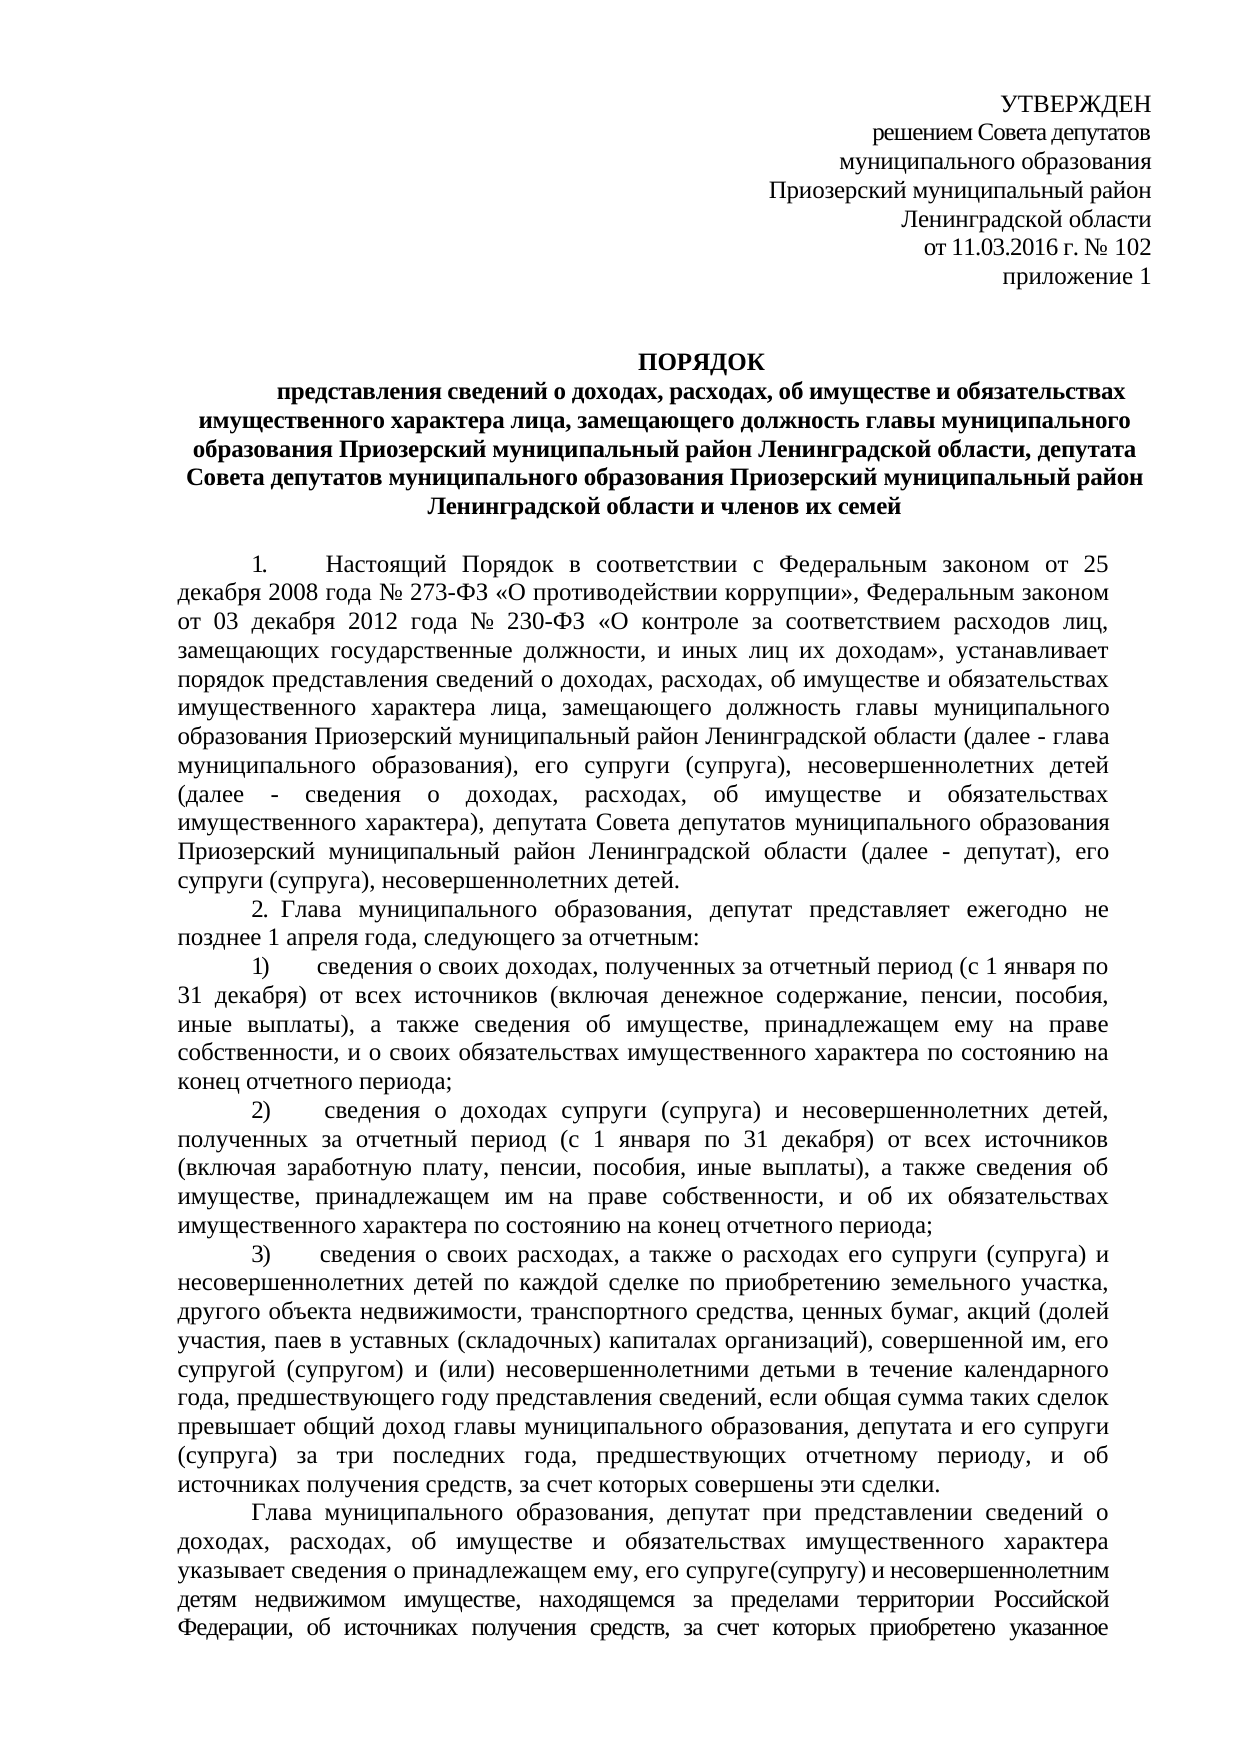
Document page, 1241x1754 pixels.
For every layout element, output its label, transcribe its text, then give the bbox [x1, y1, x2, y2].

list Настоящий Порядок в соответствии с Федеральным законом от 25 декабря 2008 года № 273-ФЗ «О противодействии коррупции», Федеральным законом от 03 декабря 2012 года № 230-ФЗ «О контроле за соответствием расходов лиц, замещающих государственные должности, и иных лиц их доходам», устанавливает порядок представления сведений о доходах, расходах, об имуществе и обязательствах имущественного характера лица, замещающего должность главы муниципального образования Приозерский муниципальный район Ленинградской области (далее - глава муниципального образования), его супруги (супруга), несовершеннолетних детей (далее - сведения о доходах, расходах, об имуществе и обязательствах имущественного характера), депутата Совета депутатов муниципального образования Приозерский муниципальный район Ленинградской области (далее - депутат), его супруги (супруга), несовершеннолетних детей. [177, 549, 1109, 894]
list сведения о своих доходах, полученных за отчетный период (с 1 января по 31 декабря) от всех источников (включая денежное содержание, пенсии, пособия, иные выплаты), а также сведения об имуществе, принадлежащем ему на праве собственности, и о своих обязательствах имущественного характера по состоянию на конец отчетного периода; [177, 951, 1109, 1095]
text представления сведений о доходах, расходах, об имуществе и обязательствах имущественного характера лица, замещающего должность главы муниципального образования Приозерский муниципальный район Ленинградской области, депутата Совета депутатов муниципального образования Приозерский муниципальный район Ленинградской области и членов их семей [177, 376, 1152, 520]
text Ленинградской области [177, 204, 1152, 232]
list Глава муниципального образования, депутат представляет ежегодно не позднее 1 апреля года, следующего за отчетным: [177, 894, 1109, 951]
text решением Совета депутатов [177, 117, 1152, 146]
text муниципального образования [177, 146, 1152, 175]
text Приозерский муниципальный район [177, 175, 1152, 204]
list сведения о своих расходах, а также о расходах его супруги (супруга) и несовершеннолетних детей по каждой сделке по приобретению земельного участка, другого объекта недвижимости, транспортного средства, ценных бумаг, акций (долей участия, паев в уставных (складочных) капиталах организаций), совершенной им, его супругой (супругом) и (или) несовершеннолетними детьми в течение календарного года, предшествующего году представления сведений, если общая сумма таких сделок превышает общий доход главы муниципального образования, депутата и его супруги (супруга) за три последних года, предшествующих отчетному периоду, и об источниках получения средств, за счет которых совершены эти сделки. [177, 1239, 1109, 1497]
text УТВЕРЖДЕН [177, 89, 1152, 117]
text ПОРЯДОК [177, 347, 1152, 376]
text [177, 1497, 1109, 1641]
text приложение 1 [177, 261, 1152, 290]
text от 11.03.2016 г. № 102 [177, 232, 1152, 261]
list сведения о доходах супруги (супруга) и несовершеннолетних детей, полученных за отчетный период (с 1 января по 31 декабря) от всех источников (включая заработную плату, пенсии, пособия, иные выплаты), а также сведения об имуществе, принадлежащем им на праве собственности, и об их обязательствах имущественного характера по состоянию на конец отчетного периода; [177, 1095, 1109, 1239]
